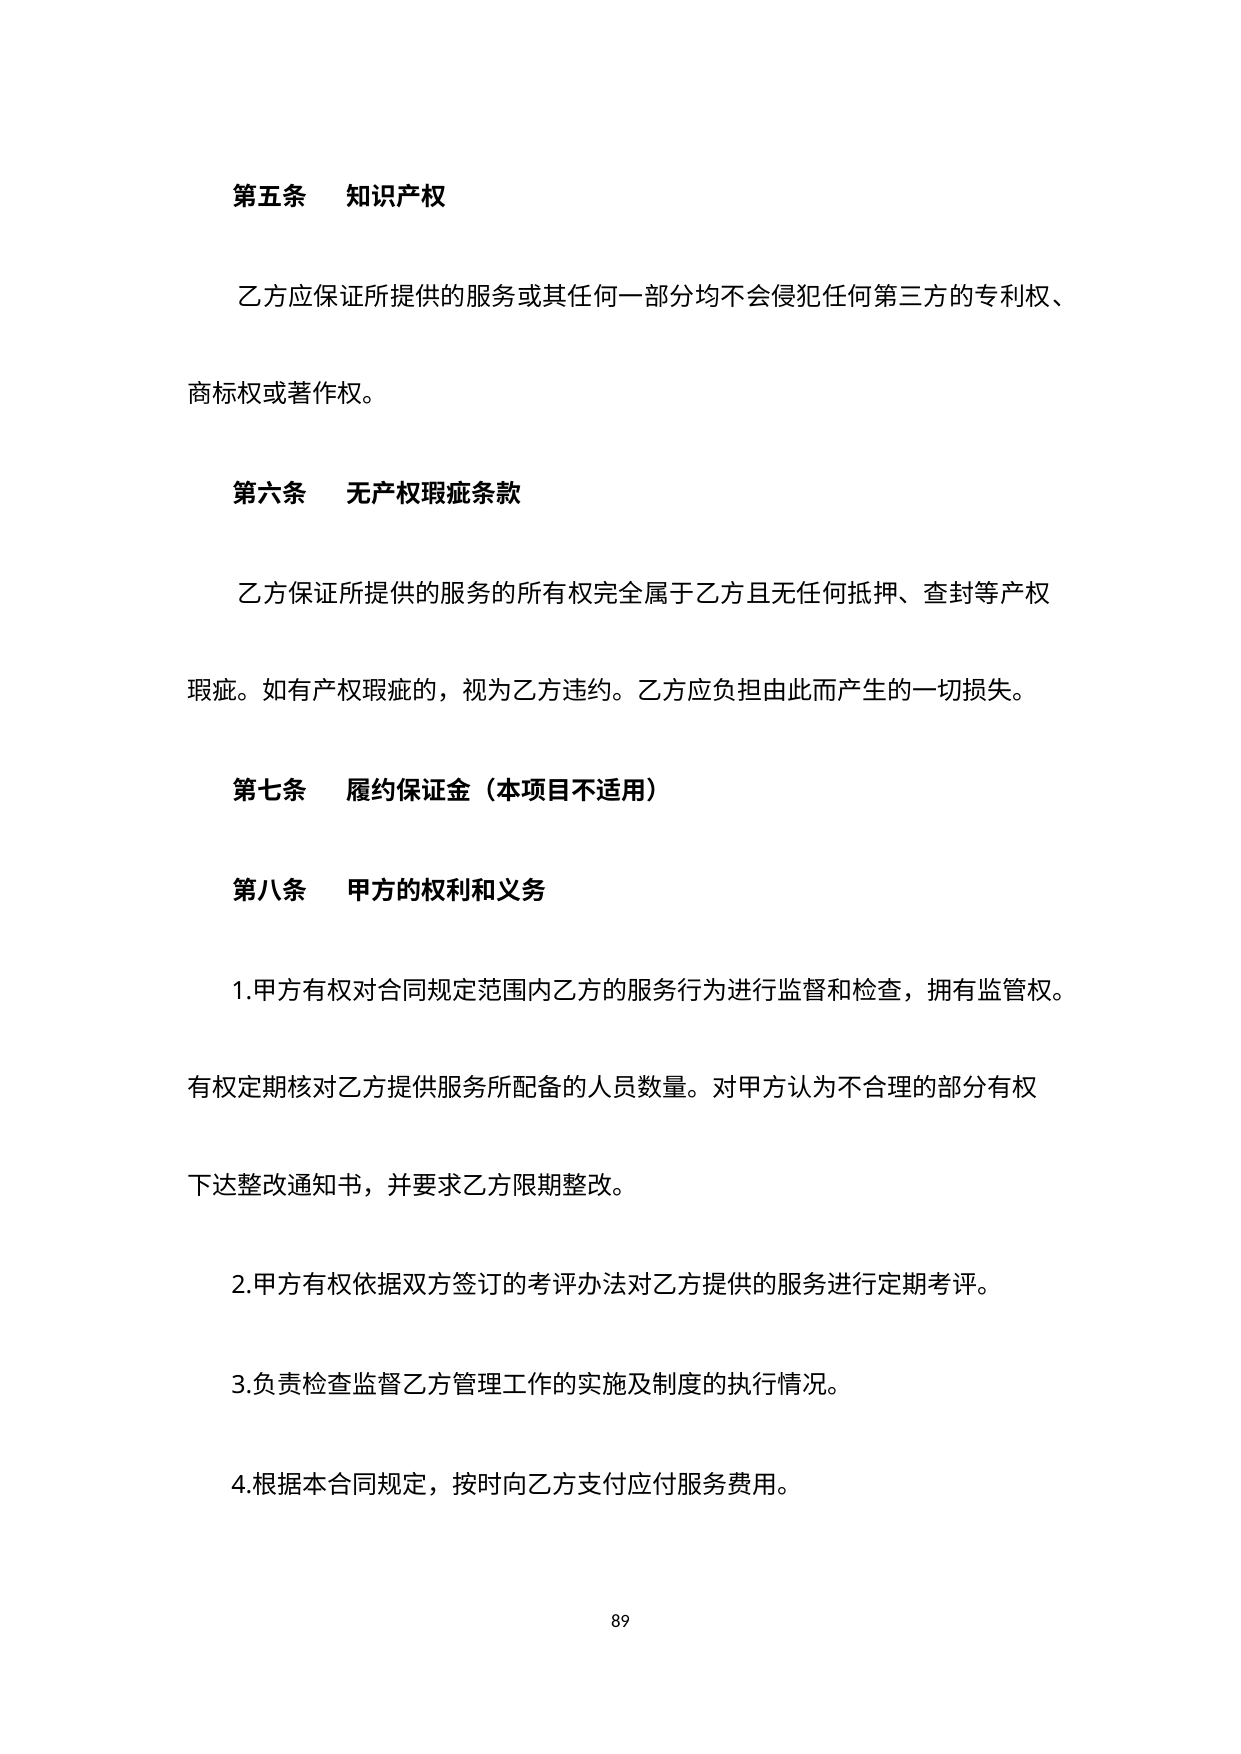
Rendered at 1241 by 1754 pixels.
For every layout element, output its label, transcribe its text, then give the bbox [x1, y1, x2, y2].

list 甲方有权依据双方签订的考评办法对乙方提供的服务进行定期考评。 [187, 1251, 1053, 1316]
list 无产权瑕疵条款 [232, 459, 1053, 524]
list 根据本合同规定，按时向乙方支付应付服务费用。 [187, 1450, 1053, 1515]
list 甲方有权对合同规定范围内乙方的服务行为进行监督和检查，拥有监管权。有权定期核对乙方提供服务所配备的人员数量。对甲方认为不合理的部分有权下达整改通知书，并要求乙方限期整改。 [187, 956, 1053, 1216]
list 甲方的权利和义务 [232, 856, 1053, 921]
list 负责检查监督乙方管理工作的实施及制度的执行情况。 [187, 1350, 1053, 1415]
list 知识产权 [232, 162, 1053, 227]
text 乙方保证所提供的服务的所有权完全属于乙方且无任何抵押、查封等产权瑕疵。如有产权瑕疵的，视为乙方违约。乙方应负担由此而产生的一切损失。 [187, 559, 1053, 721]
text 乙方应保证所提供的服务或其任何一部分均不会侵犯任何第三方的专利权、商标权或著作权。 [187, 262, 1053, 424]
list 履约保证金（本项目不适用） [232, 756, 1053, 821]
